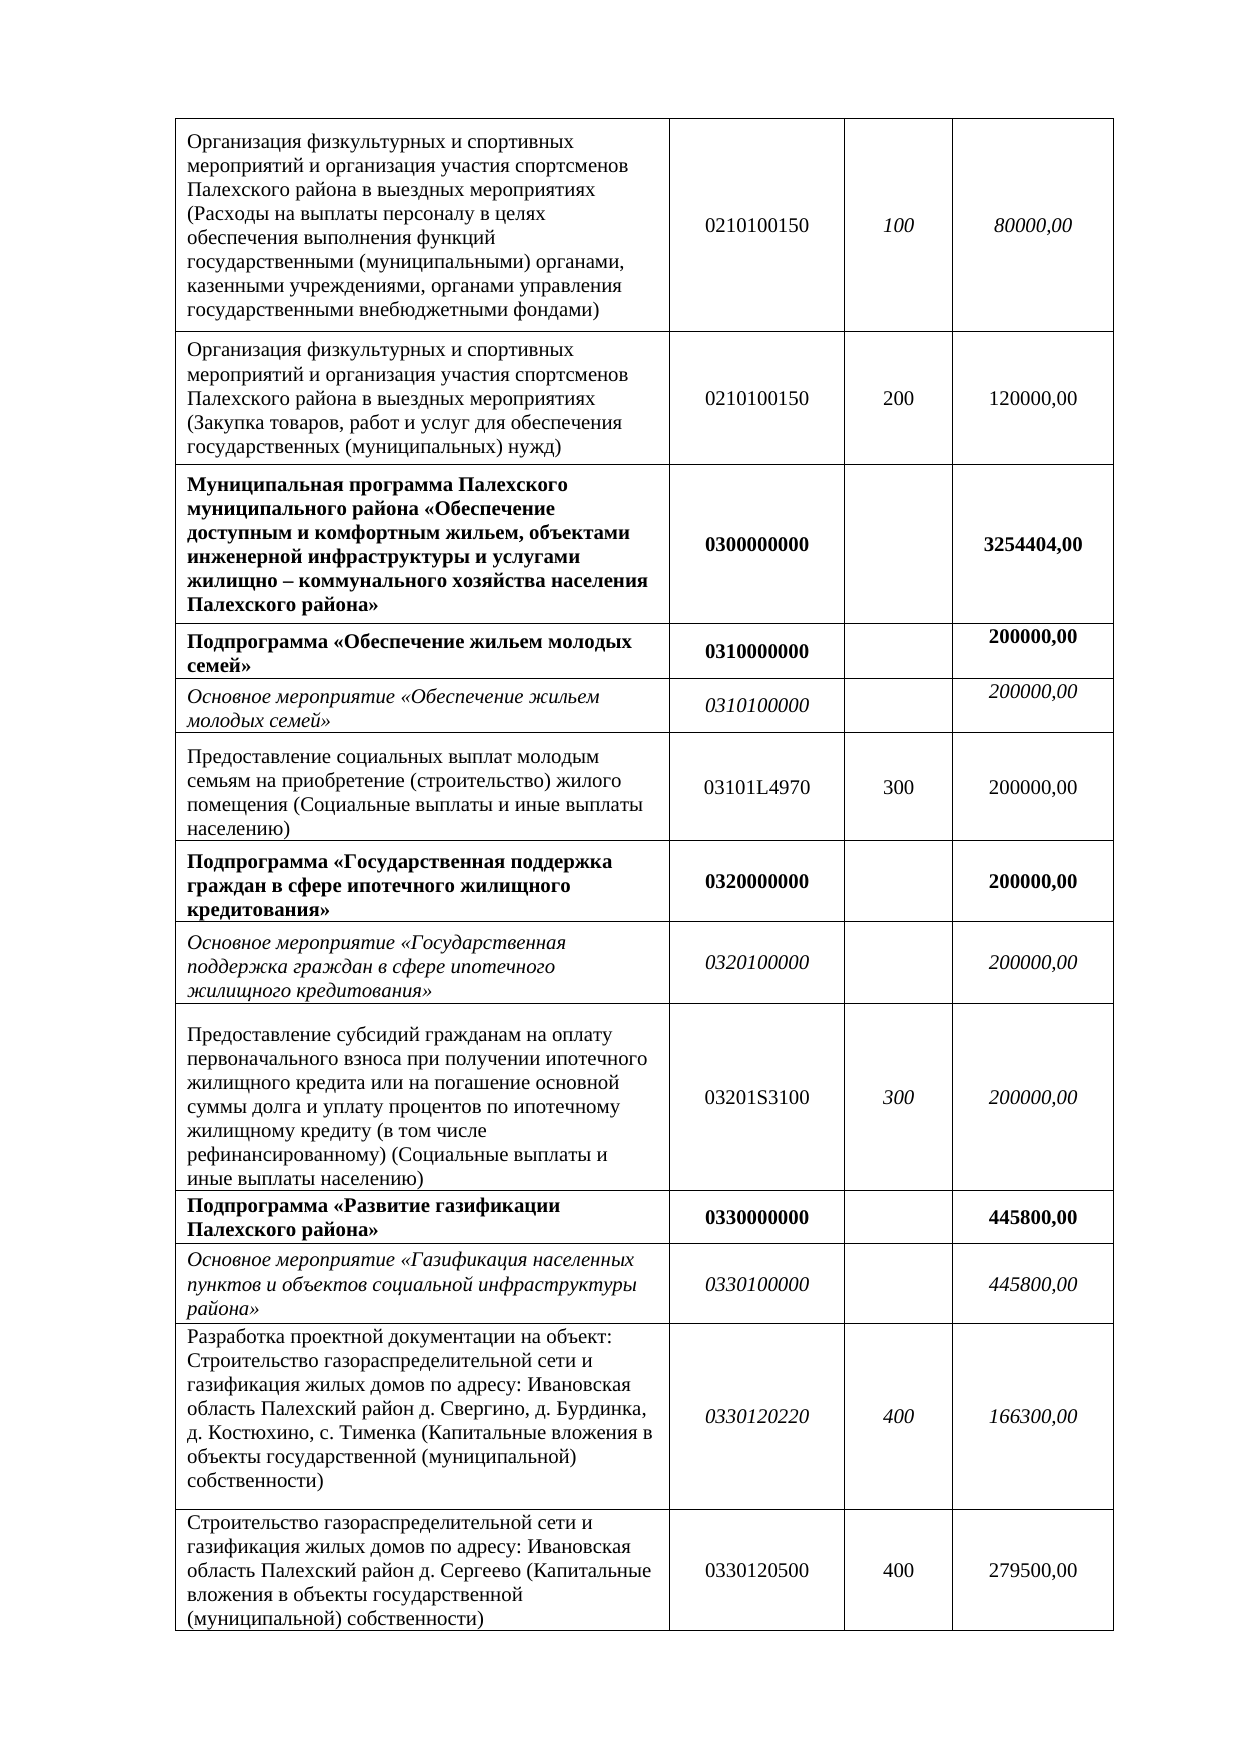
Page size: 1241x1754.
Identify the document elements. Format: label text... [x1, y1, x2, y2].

table_cell Муниципальная программа Палехского муниципального района «Обеспечение доступным и комфортным жильем, объектами инженерной инфраструктуры и услугами жилищно – коммунального хозяйства населения Палехского района» [176, 465, 669, 623]
table_cell 279500,00 [953, 1510, 1113, 1630]
table_cell Организация физкультурных и спортивных мероприятий и организация участия спортсменов Палехского района в выездных мероприятиях (Расходы на выплаты персоналу в целях обеспечения выполнения функций государственными (муниципальными) органами, казенными учреждениями, органами управления государственными внебюджетными фондами) [176, 119, 669, 331]
table_cell 200000,00 [953, 922, 1113, 1002]
table_cell 300 [845, 1004, 952, 1190]
table_cell 03101L4970 [670, 733, 844, 840]
table_cell 0310000000 [670, 624, 844, 677]
table_cell 0320000000 [670, 841, 844, 921]
table_cell 0300000000 [670, 465, 844, 623]
table_cell Предоставление социальных выплат молодым семьям на приобретение (строительство) жилого помещения (Социальные выплаты и иные выплаты населению) [176, 733, 669, 840]
table_cell 0330000000 [670, 1191, 844, 1243]
table_cell 200 [845, 332, 952, 463]
table_cell 0210100150 [670, 119, 844, 331]
table_cell Подпрограмма «Государственная поддержка граждан в сфере ипотечного жилищного кредитования» [176, 841, 669, 921]
table_cell 0330120500 [670, 1510, 844, 1630]
table_cell 445800,00 [953, 1191, 1113, 1243]
table_cell Строительство газораспределительной сети и газификация жилых домов по адресу: Ивановская область Палехский район д. Сергеево (Капитальные вложения в объекты государственной (муниципальной) собственности) [176, 1510, 669, 1630]
table_cell Основное мероприятие «Государственная поддержка граждан в сфере ипотечного жилищного кредитования» [176, 922, 669, 1002]
table_cell Основное мероприятие «Обеспечение жильем молодых семей» [176, 679, 669, 732]
table_cell Подпрограмма «Развитие газификации Палехского района» [176, 1191, 669, 1243]
table_cell [845, 465, 952, 623]
table_cell [845, 1191, 952, 1243]
table_cell [845, 841, 952, 921]
table_cell 400 [845, 1510, 952, 1630]
table_cell [845, 922, 952, 1002]
table_cell 200000,00 [953, 679, 1113, 732]
table_cell 0310100000 [670, 679, 844, 732]
table_cell [845, 679, 952, 732]
table_cell 200000,00 [953, 841, 1113, 921]
table_cell 300 [845, 733, 952, 840]
table_cell 400 [845, 1324, 952, 1509]
table_cell 0330100000 [670, 1244, 844, 1323]
table_cell 03201S3100 [670, 1004, 844, 1190]
table_cell Организация физкультурных и спортивных мероприятий и организация участия спортсменов Палехского района в выездных мероприятиях (Закупка товаров, работ и услуг для обеспечения государственных (муниципальных) нужд) [176, 332, 669, 463]
table_cell 3254404,00 [953, 465, 1113, 623]
table_cell [845, 624, 952, 677]
table_cell 120000,00 [953, 332, 1113, 463]
table_cell 200000,00 [953, 624, 1113, 677]
table_cell 0210100150 [670, 332, 844, 463]
table_cell 166300,00 [953, 1324, 1113, 1509]
table_cell Подпрограмма «Обеспечение жильем молодых семей» [176, 624, 669, 677]
table_cell 445800,00 [953, 1244, 1113, 1323]
table_cell 80000,00 [953, 119, 1113, 331]
table_cell 100 [845, 119, 952, 331]
table_cell Предоставление субсидий гражданам на оплату первоначального взноса при получении ипотечного жилищного кредита или на погашение основной суммы долга и уплату процентов по ипотечному жилищному кредиту (в том числе рефинансированному) (Социальные выплаты и иные выплаты населению) [176, 1004, 669, 1190]
table_cell 200000,00 [953, 1004, 1113, 1190]
table_cell Разработка проектной документации на объект: Строительство газораспределительной сети и газификация жилых домов по адресу: Ивановская область Палехский район д. Свергино, д. Бурдинка, д. Костюхино, с. Тименка (Капитальные вложения в объекты государственной (муниципальной) собственности) [176, 1324, 669, 1509]
table_cell Основное мероприятие «Газификация населенных пунктов и объектов социальной инфраструктуры района» [176, 1244, 669, 1323]
table_cell 0320100000 [670, 922, 844, 1002]
table_cell [845, 1244, 952, 1323]
table_cell 0330120220 [670, 1324, 844, 1509]
table_cell 200000,00 [953, 733, 1113, 840]
